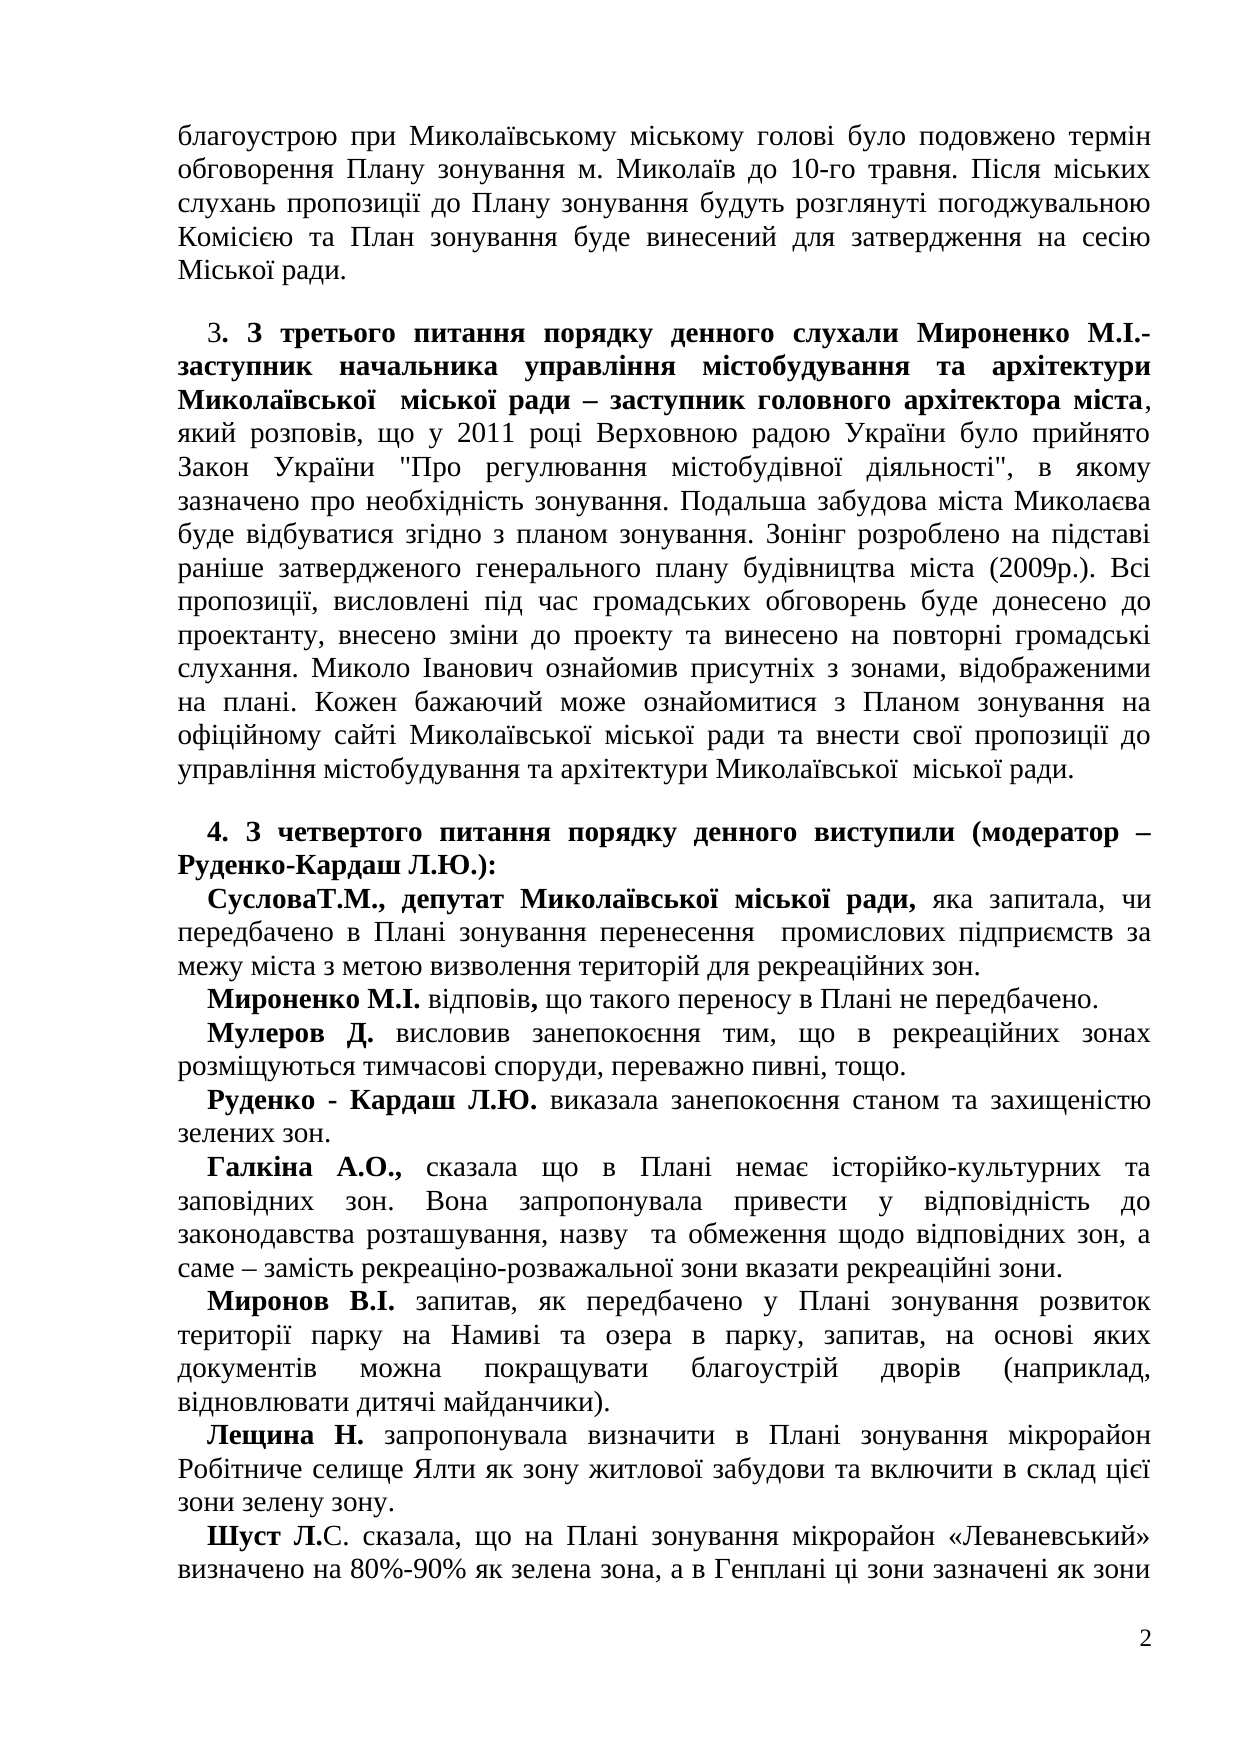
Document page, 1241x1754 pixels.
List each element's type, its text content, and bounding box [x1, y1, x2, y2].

text Руденко - Кардаш Л.Ю. виказала занепокоєння станом та захищеністю зелених зон. [177, 1082, 1152, 1149]
text Лещина Н. запропонувала визначити в Плані зонування мікрорайон Робітниче селище Ялти як зону житлової забудови та включити в склад цієї зони зелену зону. [177, 1417, 1152, 1518]
text Мулеров Д. висловив занепокоєння тим, що в рекреаційних зонах розміщуються тимчасові споруди, переважно пивні, тощо. [177, 1015, 1152, 1082]
text Галкіна А.О., сказала що в Плані немає історійко-культурних та заповідних зон. Вона запропонувала привести у відповідність до законодавства розташування, назву та обмеження щодо відповідних зон, а саме – замість рекреаціно-розважальної зони вказати рекреаційні зони. [177, 1149, 1152, 1283]
text Мироненко М.І. відповів, що такого переносу в Плані не передбачено. [177, 981, 1152, 1015]
text 4. З четвертого питання порядку денного виступили (модератор – Руденко-Кардаш Л.Ю.): [177, 814, 1152, 881]
text Миронов В.І. запитав, як передбачено у Плані зонування розвиток території парку на Намиві та озера в парку, запитав, на основі яких документів можна покращувати благоустрій дворів (наприклад, відновлювати дитячі майданчики). [177, 1283, 1152, 1417]
text 3. З третього питання порядку денного слухали Мироненко М.І.- заступник начальника управління містобудування та архітектури Миколаївської міської ради – заступник головного архітектора міста, який розповів, що у 2011 році Верховною радою України було прийнято Закон України "Про регулювання містобудівної діяльності", в якому зазначено про необхідність зонування. Подальша забудова міста Миколаєва буде відбуватися згідно з планом зонування. Зонінг розроблено на підставі раніше затвердженого генерального плану будівництва міста (2009р.). Всі пропозиції, висловлені під час громадських обговорень буде донесено до проектанту, внесено зміни до проекту та винесено на повторні громадські слухання. Миколо Іванович ознайомив присутніх з зонами, відображеними на плані. Кожен бажаючий може ознайомитися з Планом зонування на офіційному сайті Миколаївської міської ради та внести свої пропозиції до управління містобудування та архітектури Миколаївської міської ради. [177, 315, 1152, 784]
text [177, 118, 1152, 286]
text СусловаТ.М., депутат Миколаївської міської ради, яка запитала, чи передбачено в Плані зонування перенесення промислових підприємств за межу міста з метою визволення територій для рекреаційних зон. [177, 881, 1152, 981]
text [177, 1518, 1152, 1585]
